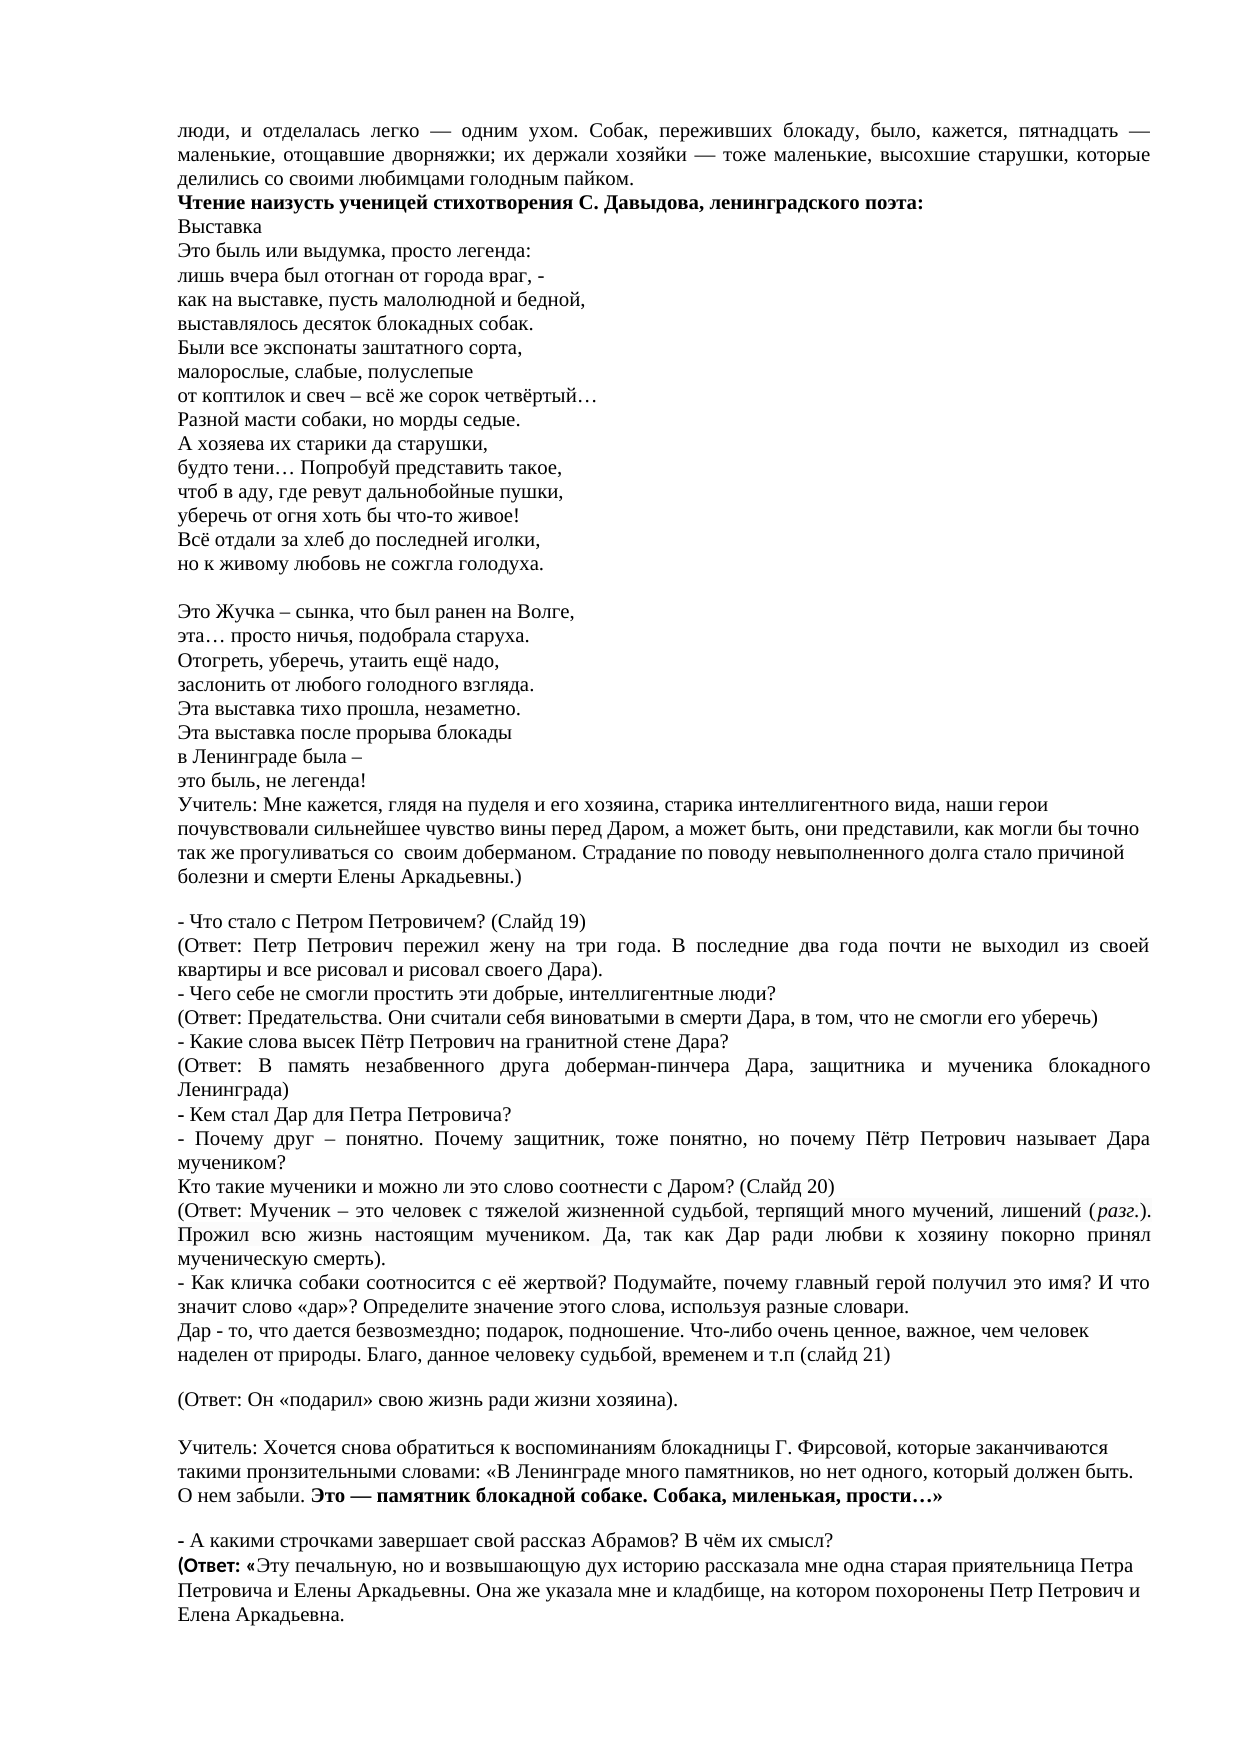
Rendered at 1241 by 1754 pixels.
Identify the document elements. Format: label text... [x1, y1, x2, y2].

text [177, 118, 1152, 190]
text Выставка Это быль или выдумка, просто легенда: лишь вчера был отогнан от города враг, - как на выставке, пусть малолюдной и бедной, выставлялось десяток блокадных собак. Были все экспонаты заштатного сорта, малорослые, слабые, полуслепые от коптилок и свеч – всё же сорок четвёртый… Разной масти собаки, но морды седые. А хозяева их старики да старушки, будто тени… Попробуй представить такое, чтоб в аду, где ревут дальнобойные пушки, уберечь от огня хоть бы что-то живое! Всё отдали за хлеб до последней иголки, но к живому любовь не сожгла голодуха. Это Жучка – сынка, что был ранен на Волге, эта… просто ничья, подобрала старуха. Отогреть, уберечь, утаить ещё надо, заслонить от любого голодного взгляда. Эта выставка тихо прошла, незаметно. Эта выставка после прорыва блокады в Ленинграде была – это быль, не легенда! Учитель: Мне кажется, глядя на пуделя и его хозяина, старика интеллигентного вида, наши герои почувствовали сильнейшее чувство вины перед Даром, а может быть, они представили, как могли бы точно так же прогуливаться со своим доберманом. Страдание по поводу невыполненного долга стало причиной болезни и смерти Елены Аркадьевны.) [177, 214, 1152, 888]
text - Что стало с Петром Петровичем? (Слайд 19) [177, 909, 1152, 933]
text (Ответ: Он «подарил» свою жизнь ради жизни хозяина). [177, 1387, 1152, 1411]
text - А какими строчками завершает свой рассказ Абрамов? В чём их смысл? [177, 1528, 1152, 1552]
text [177, 1552, 1152, 1626]
text Чтение наизусть ученицей стихотворения С. Давыдова, ленинградского поэта: [177, 190, 1152, 214]
text Кто такие мученики и можно ли это слово соотнести с Даром? (Слайд 20) [177, 1174, 1152, 1198]
text (Ответ: Мученик – это человек с тяжелой жизненной судьбой, терпящий много мучений, лишений (разг.). Прожил всю жизнь настоящим мучеником. Да, так как Дар ради любви к хозяину покорно принял мученическую смерть). [177, 1198, 1152, 1270]
text - Чего себе не смогли простить эти добрые, интеллигентные люди? [177, 981, 1152, 1005]
text Дар - то, что дается безвозмездно; подарок, подношение. Что-либо очень ценное, важное, чем человек наделен от природы. Благо, данное человеку судьбой, временем и т.п (слайд 21) [177, 1318, 1152, 1366]
text - Как кличка собаки соотносится с её жертвой? Подумайте, почему главный герой получил это имя? И что значит слово «дар»? Определите значение этого слова, используя разные словари. [177, 1270, 1152, 1318]
text - Кем стал Дар для Петра Петровича? [177, 1101, 1152, 1126]
text (Ответ: Петр Петрович пережил жену на три года. В последние два года почти не выходил из своей квартиры и все рисовал и рисовал своего Дара). [177, 933, 1152, 981]
text - Какие слова высек Пётр Петрович на гранитной стене Дара? [177, 1029, 1152, 1053]
text (Ответ: Предательства. Они считали себя виноватыми в смерти Дара, в том, что не смогли его уберечь) [177, 1005, 1152, 1029]
text - Почему друг – понятно. Почему защитник, тоже понятно, но почему Пётр Петрович называет Дара мучеником? [177, 1126, 1152, 1174]
text (Ответ: В память незабвенного друга доберман-пинчера Дара, защитника и мученика блокадного Ленинграда) [177, 1053, 1152, 1101]
